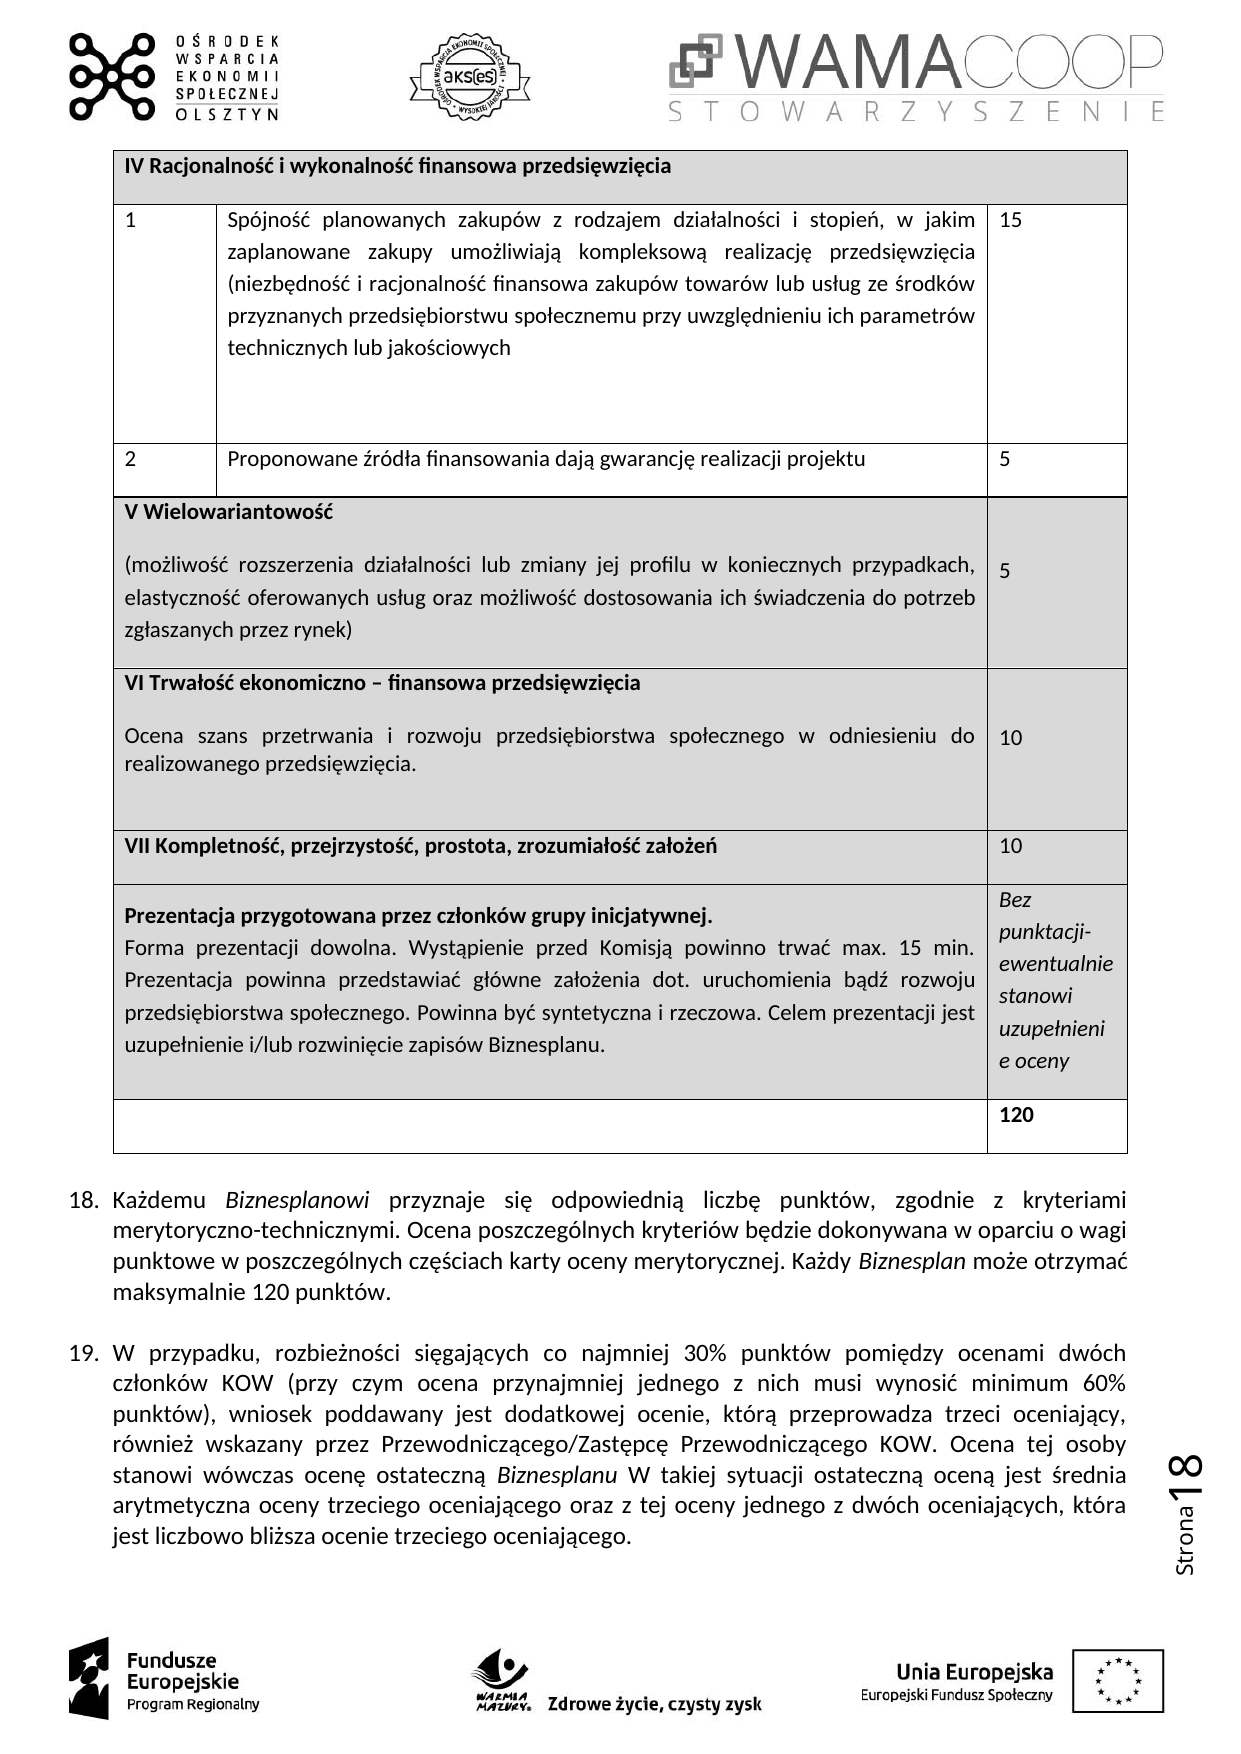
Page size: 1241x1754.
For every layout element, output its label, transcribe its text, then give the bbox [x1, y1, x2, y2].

picture [0, 0, 1239, 1754]
table_cell VII Kompletność, przejrzystość, prostota, zrozumiałość założeń [114, 831, 987, 884]
table_cell 5 [988, 498, 1127, 667]
table_cell 120 [988, 1100, 1127, 1152]
table_cell 1 [114, 205, 216, 443]
table_cell 5 [988, 444, 1127, 496]
list W przypadku, rozbieżności sięgających co najmniej 30% punktów pomiędzy ocenami dwóch członków KOW (przy czym ocena przynajmniej jednego z nich musi wynosić minimum 60% punktów), wniosek poddawany jest dodatkowej ocenie, którą przeprowadza trzeci oceniający, również wskazany przez Przewodniczącego/Zastępcę Przewodniczącego KOW. Ocena tej osoby stanowi wówczas ocenę ostateczną Biznesplanu W takiej sytuacji ostateczną oceną jest średnia arytmetyczna oceny trzeciego oceniającego oraz z tej oceny jednego z dwóch oceniających, która jest liczbowo bliższa ocenie trzeciego oceniającego. [68, 1337, 1128, 1550]
table_cell 15 [988, 205, 1127, 443]
table_cell VI Trwałość ekonomiczno – finansowa przedsięwzięcia Ocena szans przetrwania i rozwoju przedsiębiorstwa społecznego w odniesieniu do realizowanego przedsięwzięcia. [114, 669, 987, 830]
table_cell Proponowane źródła finansowania dają gwarancję realizacji projektu [217, 444, 987, 496]
table_cell Spójność planowanych zakupów z rodzajem działalności i stopień, w jakim zaplanowane zakupy umożliwiają kompleksową realizację przedsięwzięcia (niezbędność i racjonalność finansowa zakupów towarów lub usług ze środków przyznanych przedsiębiorstwu społecznemu przy uwzględnieniu ich parametrów technicznych lub jakościowych [217, 205, 987, 443]
table_cell 2 [114, 444, 216, 496]
table_cell [114, 1100, 987, 1152]
table_cell Bez punktacji- ewentualnie stanowi uzupełnienie oceny [988, 885, 1127, 1099]
table_cell 10 [988, 669, 1127, 830]
table_cell V Wielowariantowość (możliwość rozszerzenia działalności lub zmiany jej profilu w koniecznych przypadkach, elastyczność oferowanych usług oraz możliwość dostosowania ich świadczenia do potrzeb zgłaszanych przez rynek) [114, 498, 987, 667]
table_cell 10 [988, 831, 1127, 884]
table_cell IV Racjonalność i wykonalność finansowa przedsięwzięcia [114, 151, 1127, 204]
table_cell Prezentacja przygotowana przez członków grupy inicjatywnej. Forma prezentacji dowolna. Wystąpienie przed Komisją powinno trwać max. 15 min. Prezentacja powinna przedstawiać główne założenia dot. uruchomienia bądź rozwoju przedsiębiorstwa społecznego. Powinna być syntetyczna i rzeczowa. Celem prezentacji jest uzupełnienie i/lub rozwinięcie zapisów Biznesplanu. [114, 885, 987, 1099]
list Każdemu Biznesplanowi przyznaje się odpowiednią liczbę punktów, zgodnie z kryteriami merytoryczno-technicznymi. Ocena poszczególnych kryteriów będzie dokonywana w oparciu o wagi punktowe w poszczególnych częściach karty oceny merytorycznej. Każdy Biznesplan może otrzymać maksymalnie 120 punktów. [68, 1184, 1128, 1306]
